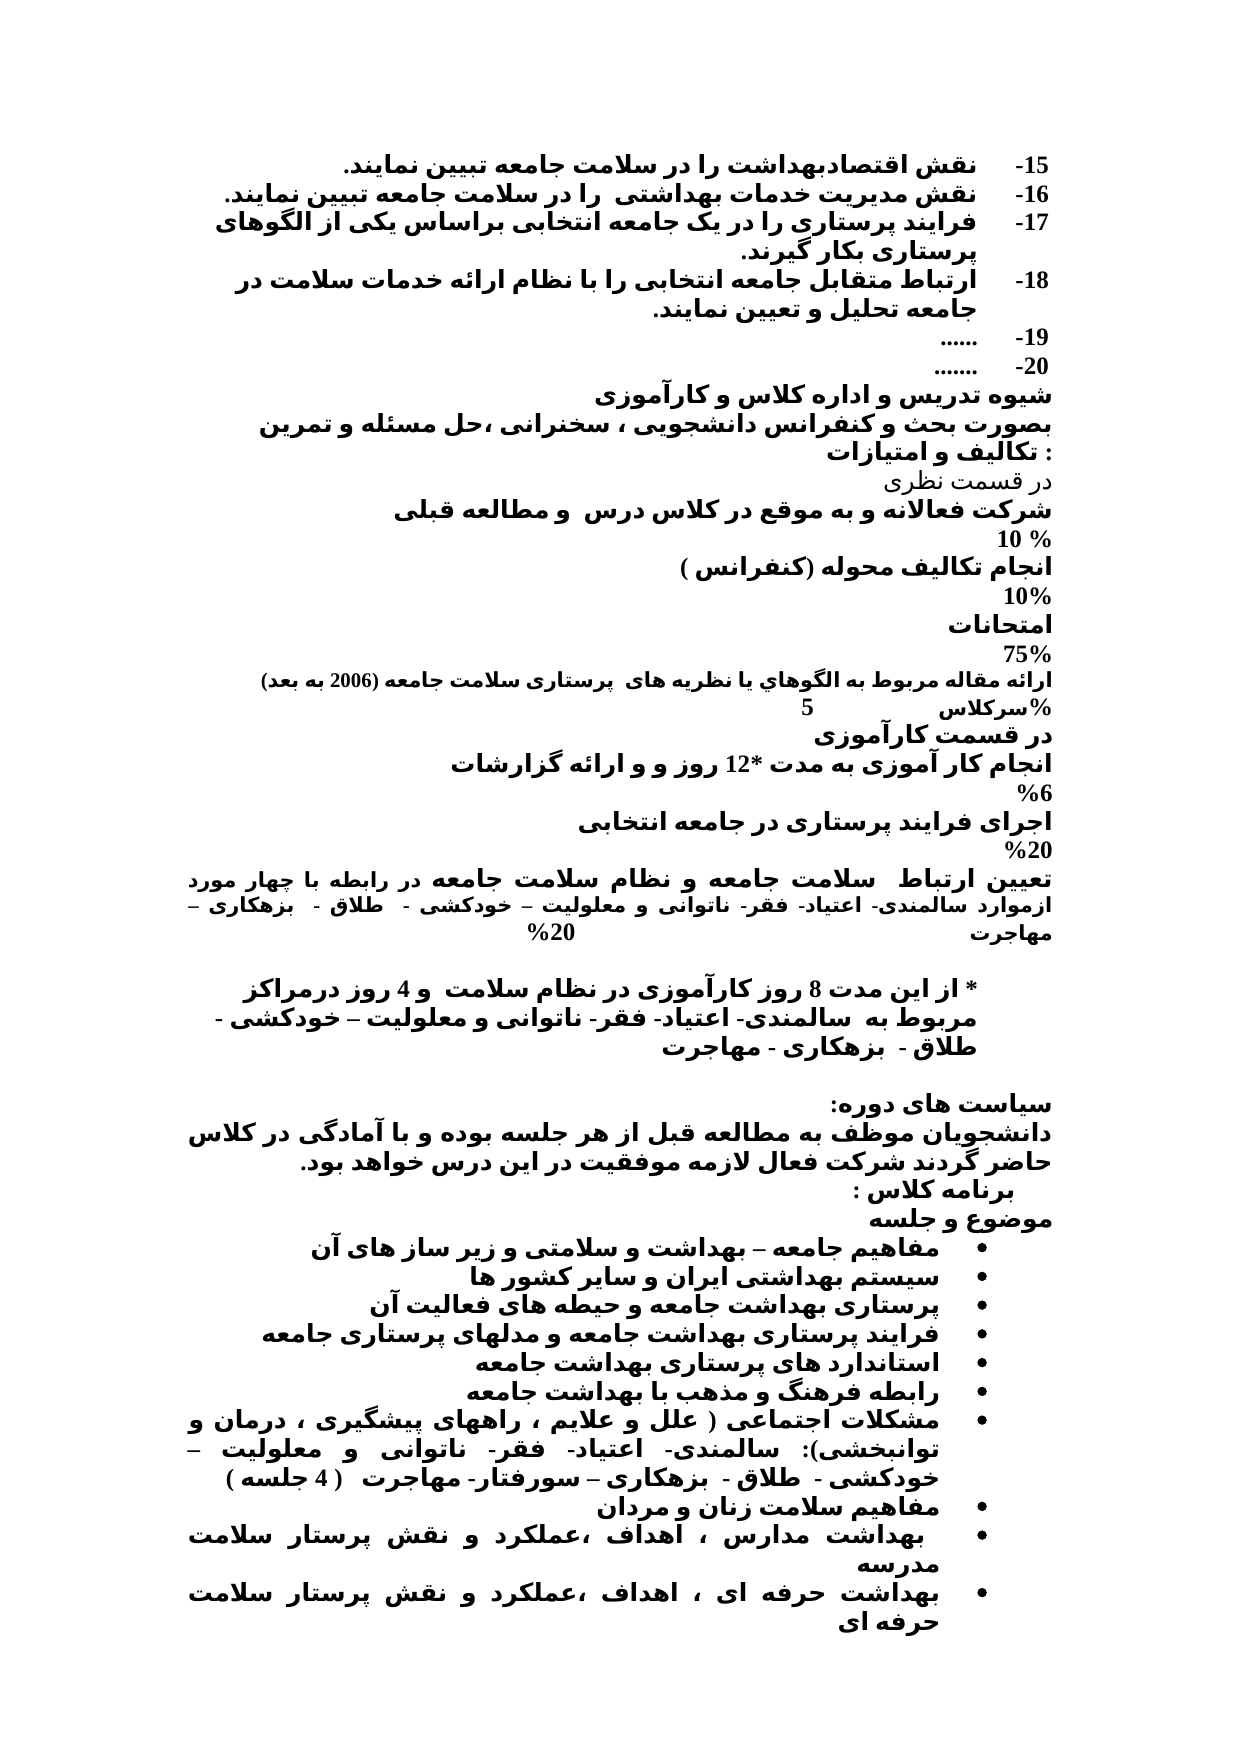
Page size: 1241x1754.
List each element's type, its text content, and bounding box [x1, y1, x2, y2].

list بهداشت حرفه ای ، اهداف ،عملکرد و نقش پرستار سلامت حرفه ای [187, 1578, 978, 1636]
text بصورت بحث و کنفرانس دانشجویی ، سخنرانی ،حل مسئله و تمرین [187, 409, 1053, 437]
subtitle شركت فعالانه و به موقع در كلاس درس و مطالعه قبلی 10 % [225, 495, 1053, 552]
text سیاست های دوره: [187, 1089, 1053, 1118]
list پرستاری بهداشت جامعه و حیطه های فعالیت آن [187, 1291, 978, 1319]
list ارتباط متقابل جامعه انتخابی را با نظام ارائه خدمات سلامت در جامعه تحلیل و تعیین نمایند. [187, 265, 1015, 322]
subtitle شیوه تدریس و اداره کلاس و کارآموزی [225, 380, 1053, 409]
list استاندارد های پرستاری بهداشت جامعه [187, 1348, 978, 1377]
list فرایند پرستاری بهداشت جامعه و مدلهای پرستاری جامعه [187, 1319, 978, 1348]
text برنامه كلاس : [187, 1176, 1015, 1204]
subtitle تكاليف و امتيازات : [225, 437, 1053, 466]
subtitle موضوع و جلسه [225, 1204, 1053, 1233]
subtitle در قسمت کارآموزی [225, 720, 1053, 749]
text انجام کار آموزی به مدت *12 روز و و ارائه گزارشات 6% [187, 749, 1053, 807]
text * از این مدت 8 روز کارآموزی در نظام سلامت و 4 روز درمراکز مربوط به سالمندی- اعتیاد- فقر- ناتوانی و معلولیت – خودکشی - طلاق - بزهکاری - مهاجرت [187, 974, 978, 1061]
subtitle امتحانات 75% [225, 610, 1053, 667]
text تعیین ارتباط سلامت جامعه و نظام سلامت جامعه در رابطه با چهار مورد ازموارد سالمندی- اعتیاد- فقر- ناتوانی و معلولیت – خودکشی - طلاق - بزهکاری – مهاجرت 20% [187, 864, 1053, 946]
list ...... [187, 322, 1015, 351]
list مفاهیم سلامت زنان و مردان [187, 1492, 978, 1521]
list بهداشت مدارس ، اهداف ،عملکرد و نقش پرستار سلامت مدرسه [187, 1521, 978, 1578]
list ....... [187, 351, 1015, 380]
list سیستم بهداشتی ایران و سایر کشور ها [187, 1262, 978, 1291]
text در قسمت نظری [187, 466, 1053, 495]
list فرایند پرستاری را در یک جامعه انتخابی براساس یکی از الگوهای پرستاری بکار گیرند. [187, 207, 1015, 265]
list نقش مدیریت خدمات بهداشتی را در سلامت جامعه تبیین نمایند. [187, 179, 1015, 207]
list نقش اقتصادبهداشت را در سلامت جامعه تبیین نمایند. [187, 150, 1015, 179]
subtitle ارائه مقاله مربوط به الگوهاي یا نظریه های پرستاری سلامت جامعه (2006 به بعد) سرکلاس 5% [225, 667, 1053, 720]
text اجرای فرایند پرستاری در جامعه انتخابی 20% [187, 807, 1053, 864]
list مشکلات اجتماعی ( علل و علایم ، راههای پیشگیری ، درمان و توانبخشی): سالمندی- اعتیاد- فقر- ناتوانی و معلولیت – خودکشی - طلاق - بزهکاری – سورفتار- مهاجرت ( 4 جلسه ) [187, 1406, 978, 1492]
list مفاهیم جامعه – بهداشت و سلامتی و زیر ساز های آن [187, 1233, 978, 1262]
text دانشجویان موظف به مطالعه قبل از هر جلسه بوده و با آمادگی در کلاس حاضر گردند شرکت فعال لازمه موفقیت در این درس خواهد بود. [187, 1118, 1053, 1176]
list رابطه فرهنگ و مذهب با بهداشت جامعه [187, 1377, 978, 1406]
subtitle انجام تكاليف محوله (کنفرانس ) 10% [225, 552, 1053, 610]
